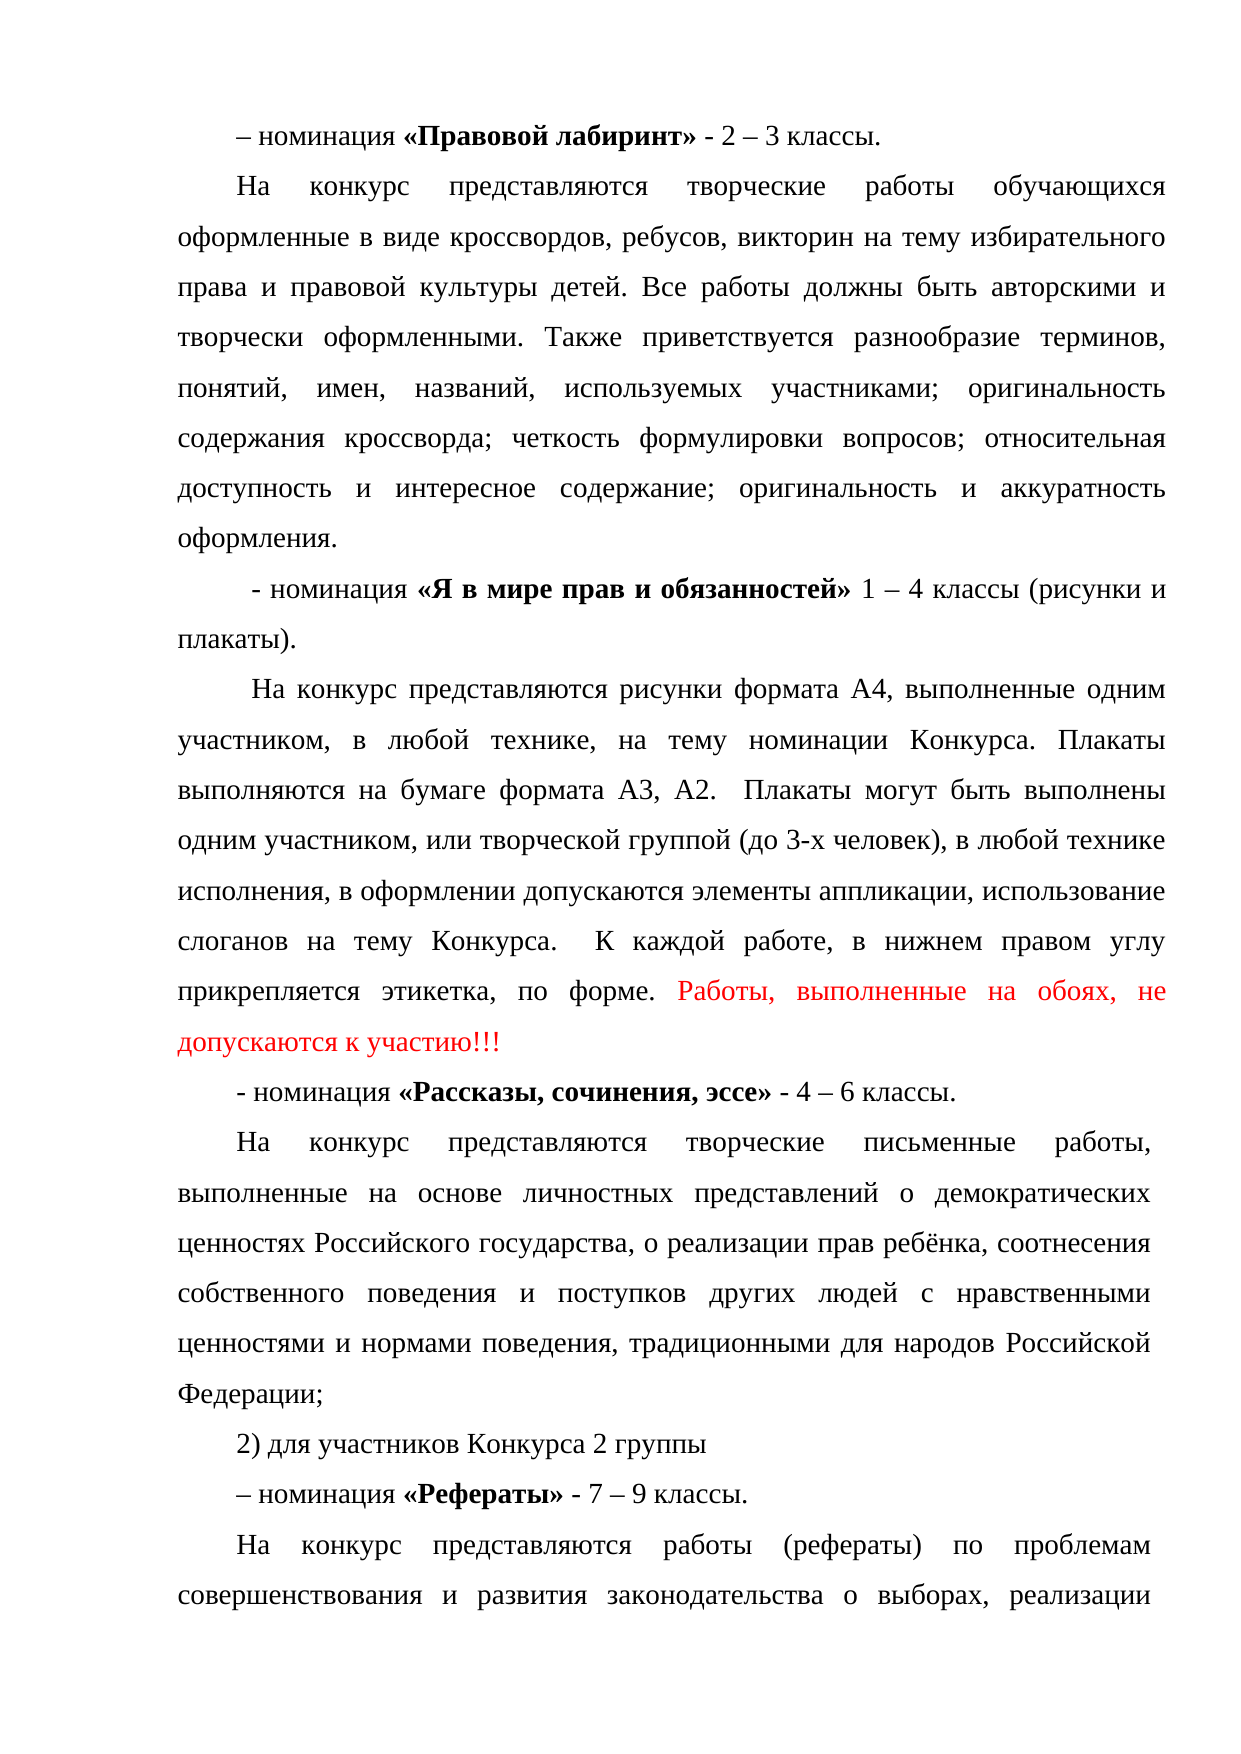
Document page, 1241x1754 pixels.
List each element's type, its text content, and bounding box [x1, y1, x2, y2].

text – номинация «Рефераты» - 7 – 9 классы. [177, 1477, 1152, 1510]
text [177, 1527, 1152, 1611]
text - номинация «Я в мире прав и обязанностей» 1 – 4 классы (рисунки и плакаты). [177, 571, 1167, 655]
text На конкурс представляются рисунки формата А4, выполненные одним участником, в любой технике, на тему номинации Конкурса. Плакаты выполняются на бумаге формата А3, А2. Плакаты могут быть выполнены одним участником, или творческой группой (до 3-х человек), в любой технике исполнения, в оформлении допускаются элементы аппликации, использование слоганов на тему Конкурса. К каждой работе, в нижнем правом углу прикрепляется этикетка, по форме. Работы, выполненные на обоях, не допускаются к участию!!! [177, 672, 1167, 1057]
text – номинация «Правовой лабиринт» - 2 – 3 классы. [177, 118, 1152, 152]
text 2) для участников Конкурса 2 группы [177, 1426, 1152, 1460]
text На конкурс представляются творческие работы обучающихся оформленные в виде кроссвордов, ребусов, викторин на тему избирательного права и правовой культуры детей. Все работы должны быть авторскими и творчески оформленными. Также приветствуется разнообразие терминов, понятий, имен, названий, используемых участниками; оригинальность содержания кроссворда; четкость формулировки вопросов; относительная доступность и интересное содержание; оригинальность и аккуратность оформления. [177, 168, 1167, 554]
text На конкурс представляются творческие письменные работы, выполненные на основе личностных представлений о демократических ценностях Российского государства, о реализации прав ребёнка, соотнесения собственного поведения и поступков других людей с нравственными ценностями и нормами поведения, традиционными для народов Российской Федерации; [177, 1124, 1152, 1409]
text - номинация «Рассказы, сочинения, эссе» - 4 – 6 классы. [177, 1074, 1152, 1108]
